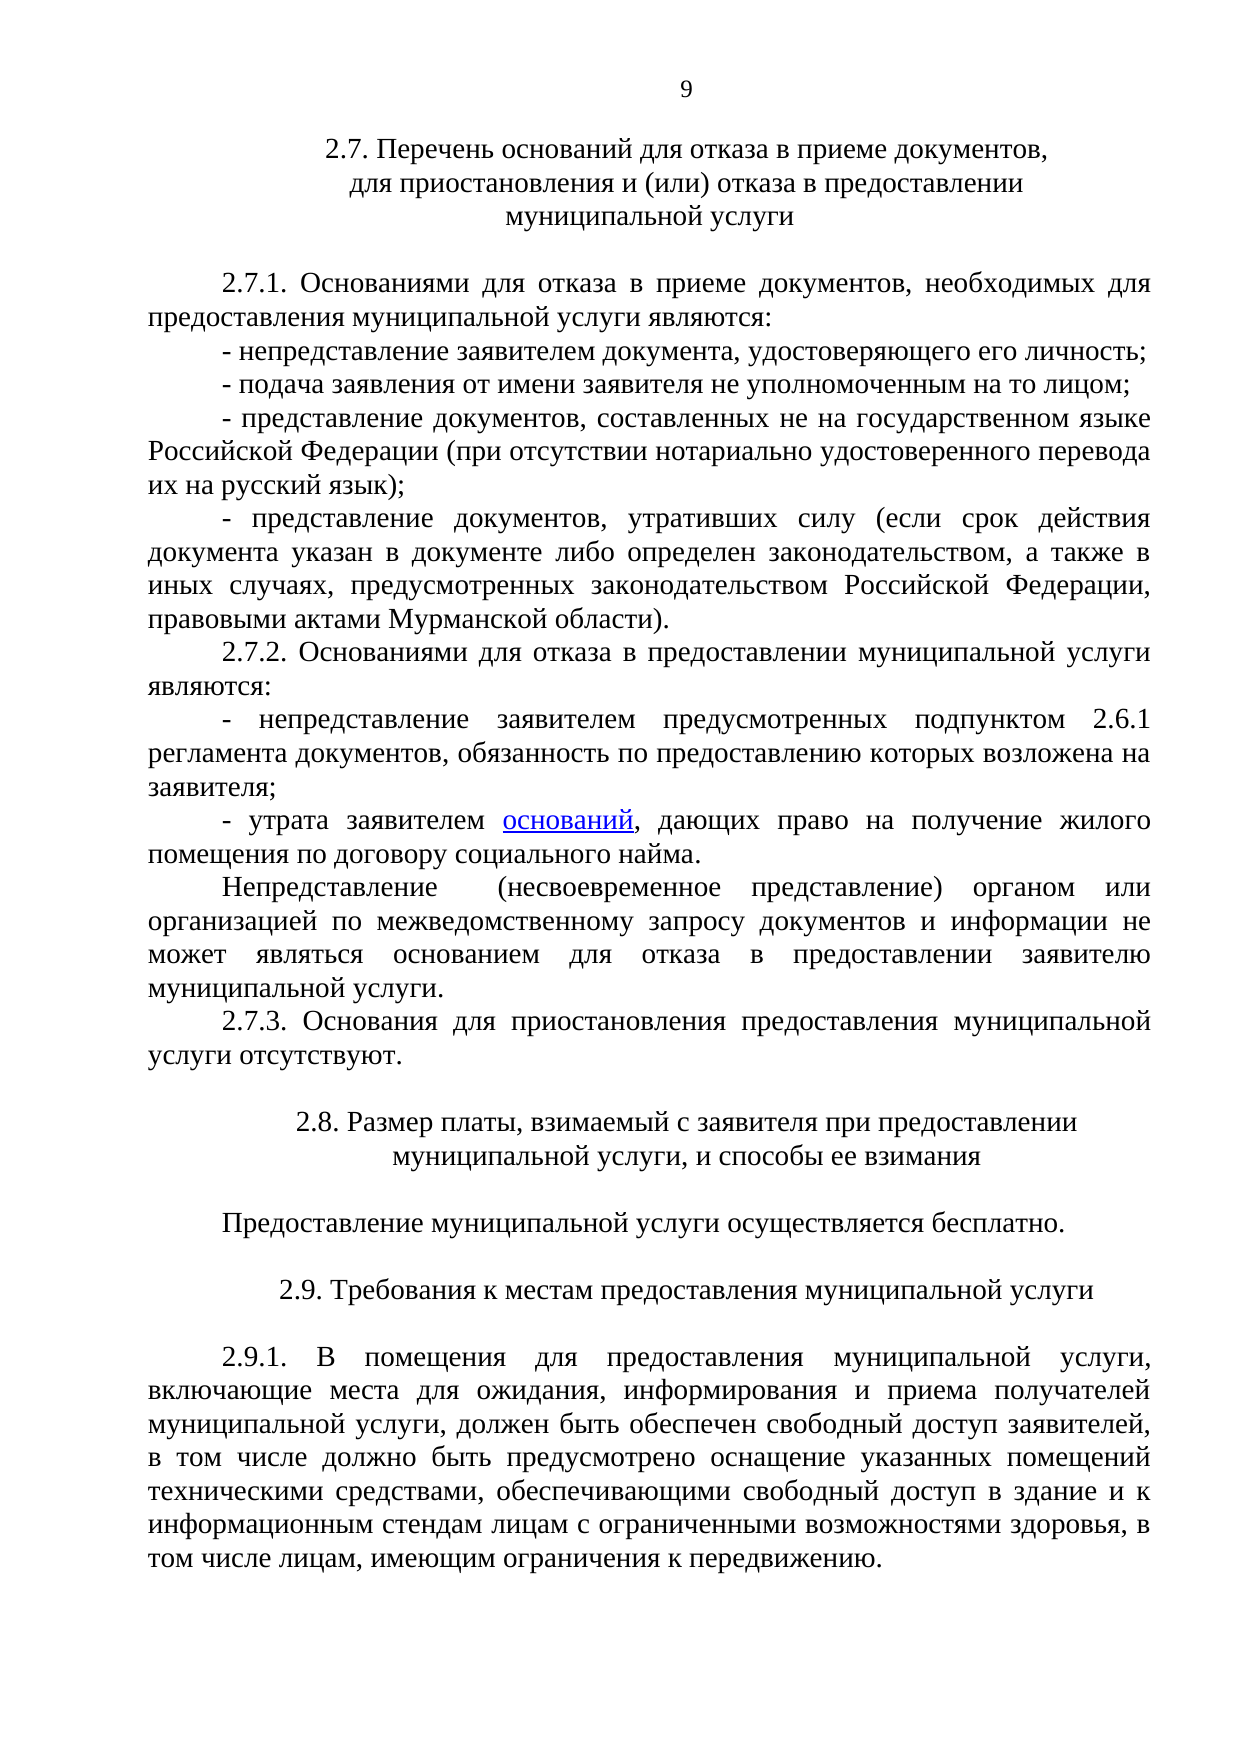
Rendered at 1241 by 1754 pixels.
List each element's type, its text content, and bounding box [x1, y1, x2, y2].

text - представление документов, утративших силу (если срок действия документа указан в документе либо определен законодательством, а также в иных случаях, предусмотренных законодательством Российской Федерации, правовыми актами Мурманской области). [148, 500, 1152, 634]
text 2.7.1. Основаниями для отказа в приеме документов, необходимых для предоставления муниципальной услуги являются: [148, 266, 1152, 333]
text 2.8. Размер платы, взимаемый с заявителя при предоставлении [148, 1104, 1152, 1138]
text Непредставление (несвоевременное представление) органом или организацией по межведомственному запросу документов и информации не может являться основанием для отказа в предоставлении заявителю муниципальной услуги. [148, 869, 1152, 1003]
text Предоставление муниципальной услуги осуществляется бесплатно. [148, 1205, 1152, 1238]
text - утрата заявителем оснований, дающих право на получение жилого помещения по договору социального найма. [148, 802, 1152, 869]
text 2.9. Требования к местам предоставления муниципальной услуги [148, 1272, 1152, 1305]
text - непредставление заявителем предусмотренных подпунктом 2.6.1 регламента документов, обязанность по предоставлению которых возложена на заявителя; [148, 702, 1152, 802]
text 2.7.3. Основания для приостановления предоставления муниципальной услуги отсутствуют. [148, 1003, 1152, 1071]
text - представление документов, составленных не на государственном языке Российской Федерации (при отсутствии нотариально удостоверенного перевода их на русский язык); [148, 400, 1152, 500]
text муниципальной услуги, и способы ее взимания [148, 1138, 1152, 1171]
text - подача заявления от имени заявителя не уполномоченным на то лицом; [148, 366, 1152, 400]
text - непредставление заявителем документа, удостоверяющего его личность; [148, 333, 1152, 366]
text 2.9.1. В помещения для предоставления муниципальной услуги, включающие места для ожидания, информирования и приема получателей муниципальной услуги, должен быть обеспечен свободный доступ заявителей, в том числе должно быть предусмотрено оснащение указанных помещений техническими средствами, обеспечивающими свободный доступ в здание и к информационным стендам лицам с ограниченными возможностями здоровья, в том числе лицам, имеющим ограничения к передвижению. [148, 1339, 1152, 1574]
text для приостановления и (или) отказа в предоставлении муниципальной услуги [148, 165, 1152, 232]
text 2.7. Перечень оснований для отказа в приеме документов, [148, 131, 1152, 165]
text 2.7.2. Основаниями для отказа в предоставлении муниципальной услуги являются: [148, 634, 1152, 702]
